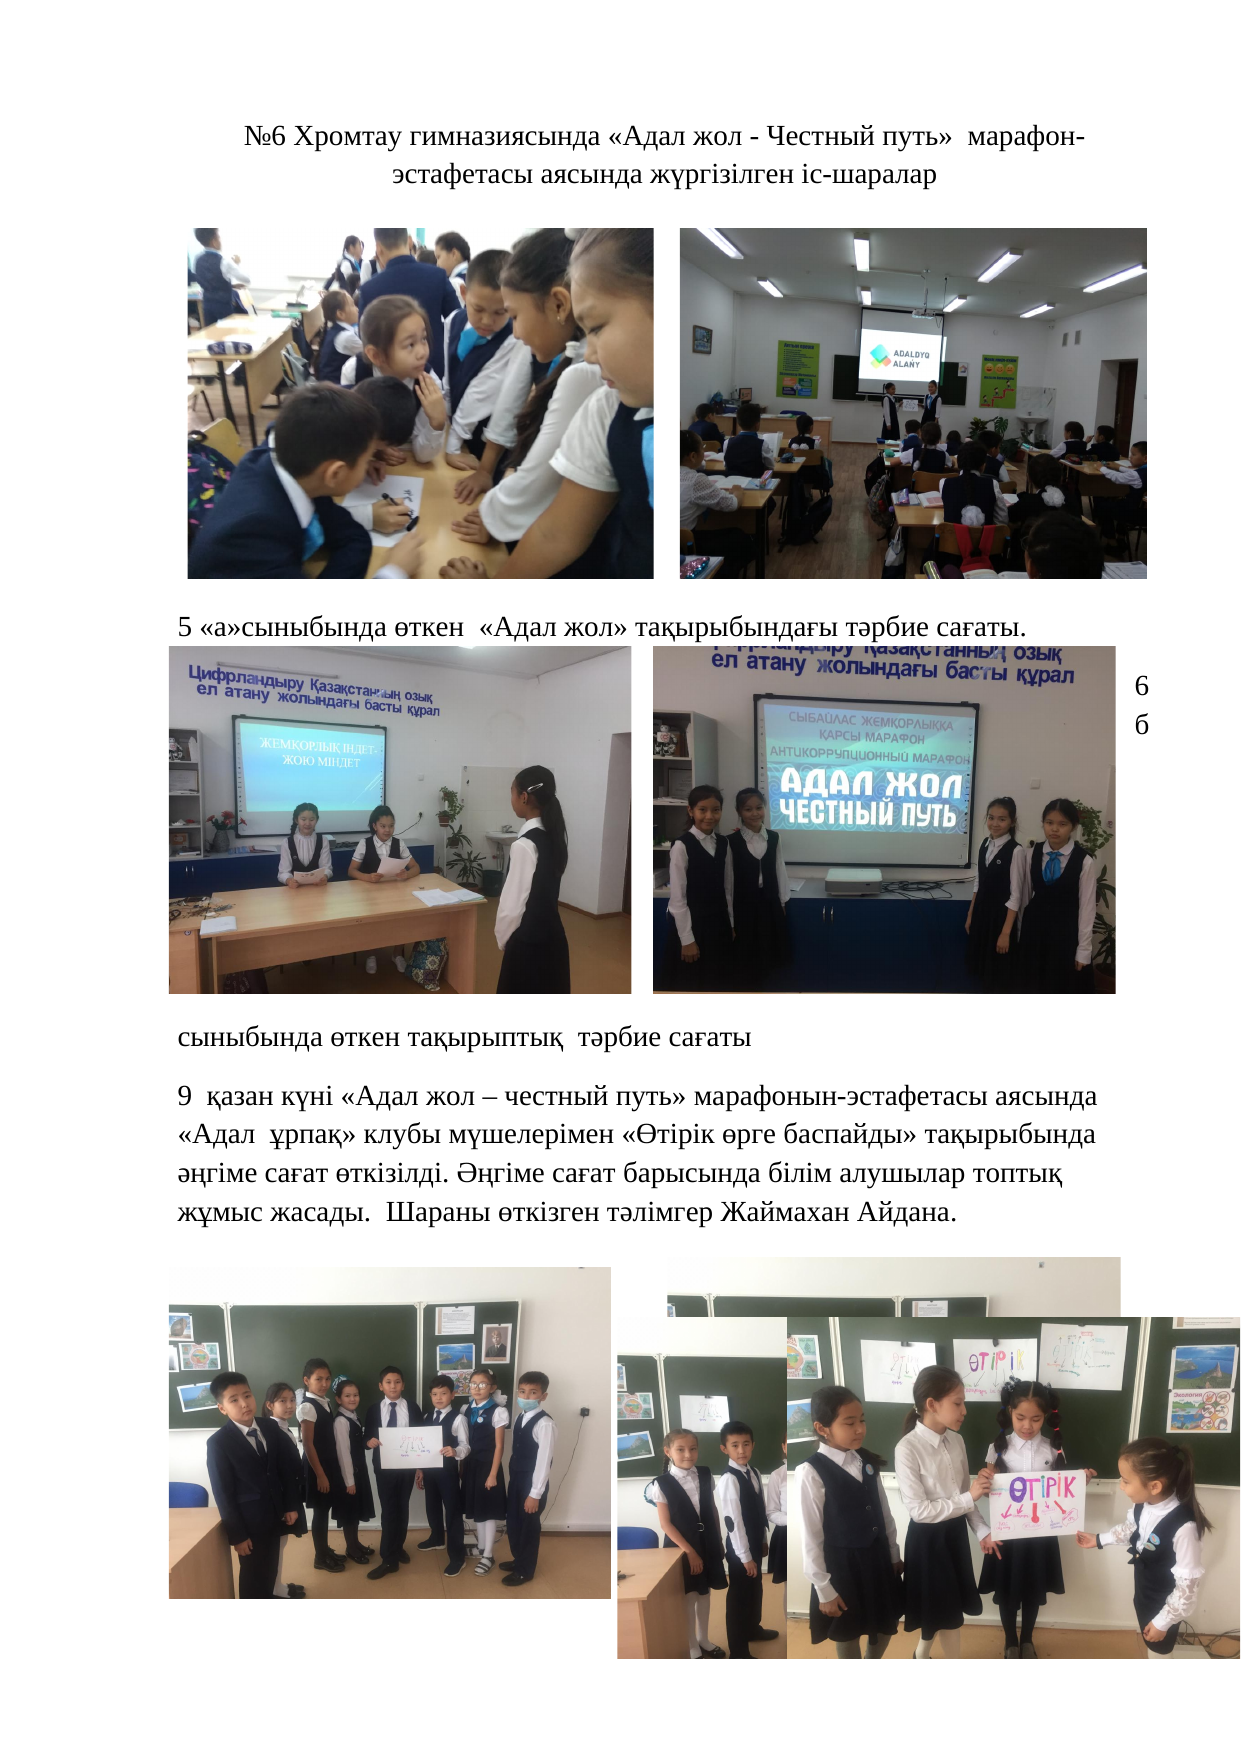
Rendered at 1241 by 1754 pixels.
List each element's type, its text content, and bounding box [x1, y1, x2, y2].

picture [653, 646, 1116, 994]
picture [168, 1267, 611, 1599]
picture [679, 228, 1147, 579]
picture [168, 646, 632, 994]
text 9 қазан күні «Адал жол – честный путь» марафонын-эстафетасы аясында «Адал ұрпақ» клубы мүшелерімен «Өтірік өрге баспайды» тақырыбында әңгіме сағат өткізілді. Әңгіме сағат барысында білім алушылар топтық жұмыс жасады. Шараны өткізген тәлімгер Жаймахан Айдана. [177, 1078, 1152, 1227]
picture [617, 1257, 1241, 1659]
text №6 Хромтау гимназиясында «Адал жол - Честный путь» марафон- эстафетасы аясында жүргізілген іс-шаралар [177, 118, 1152, 190]
picture [187, 228, 654, 579]
